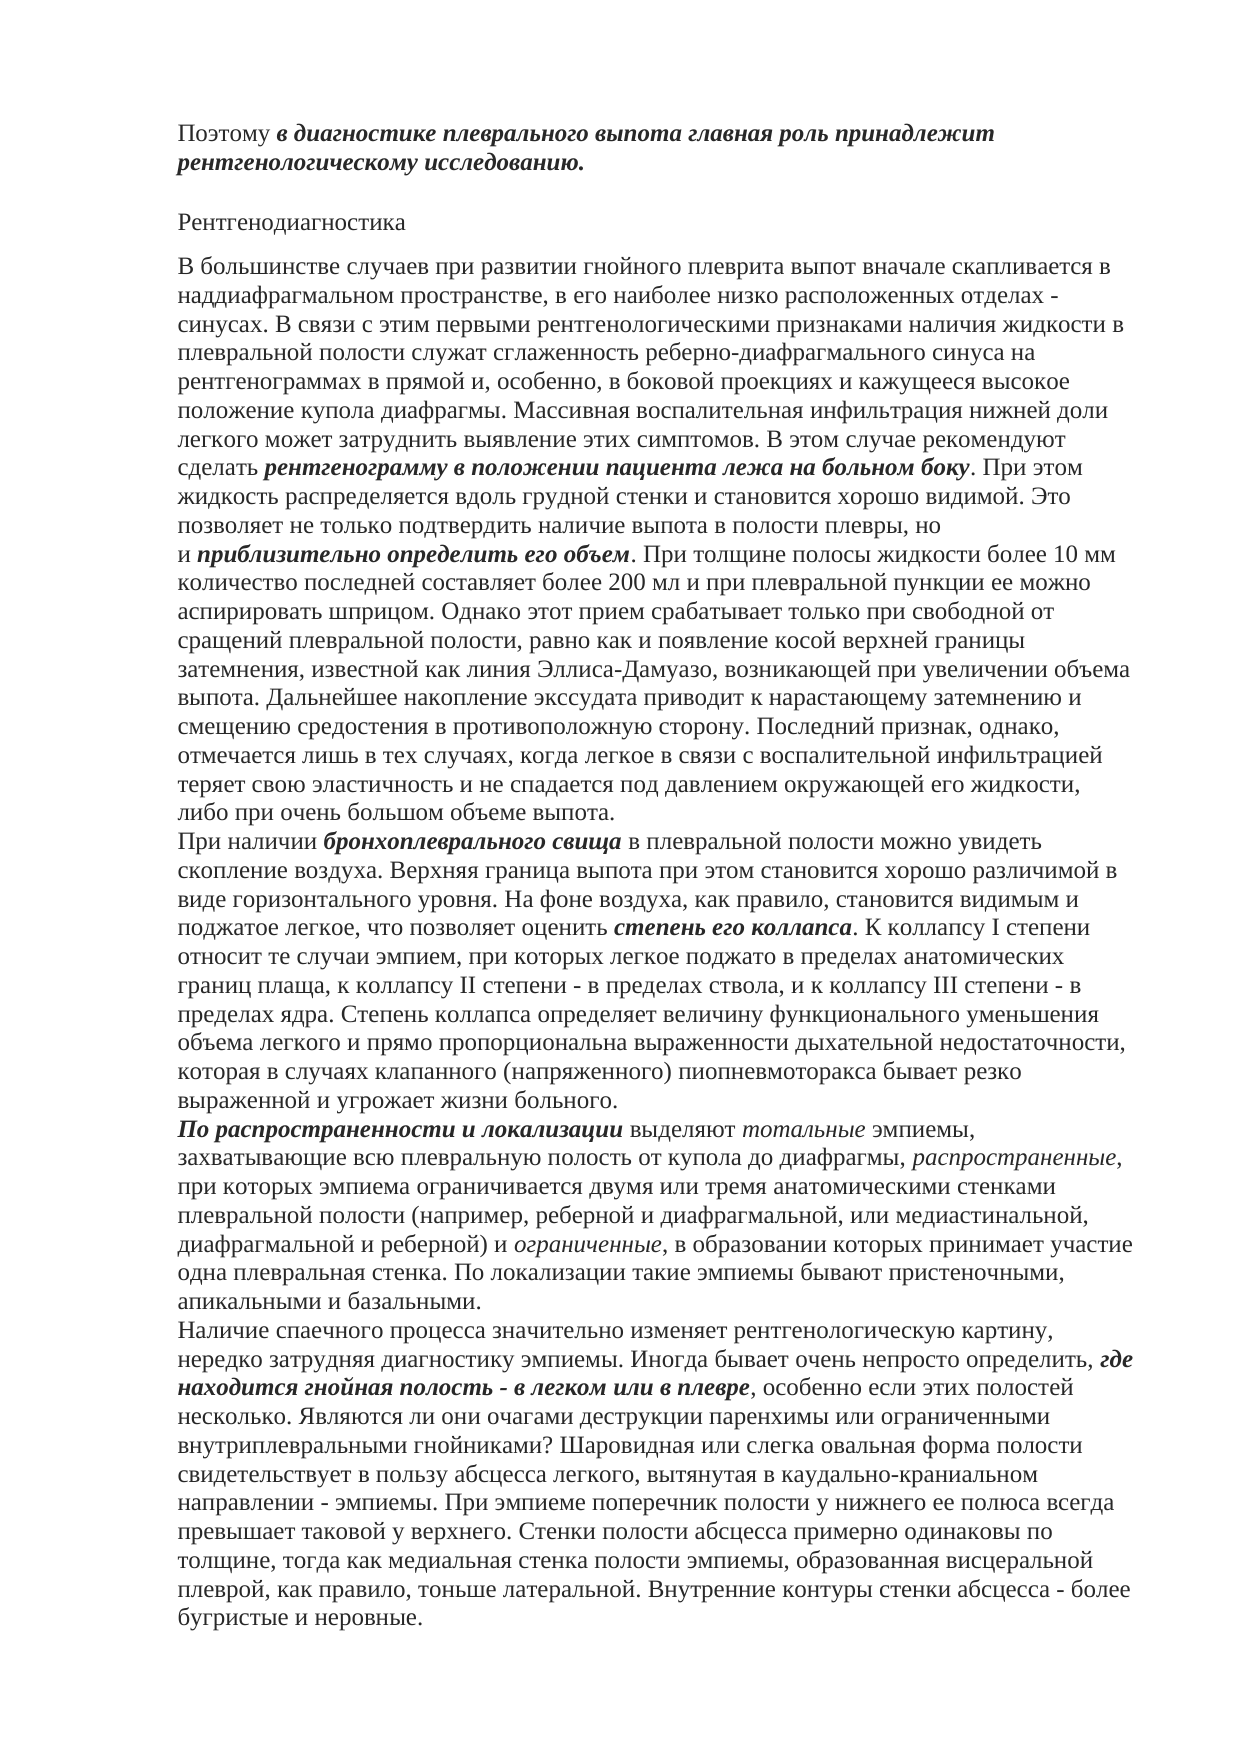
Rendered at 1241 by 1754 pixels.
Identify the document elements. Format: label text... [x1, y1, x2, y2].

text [177, 118, 1136, 176]
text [177, 251, 1136, 1631]
text Рентгенодиагностика [177, 207, 1152, 236]
